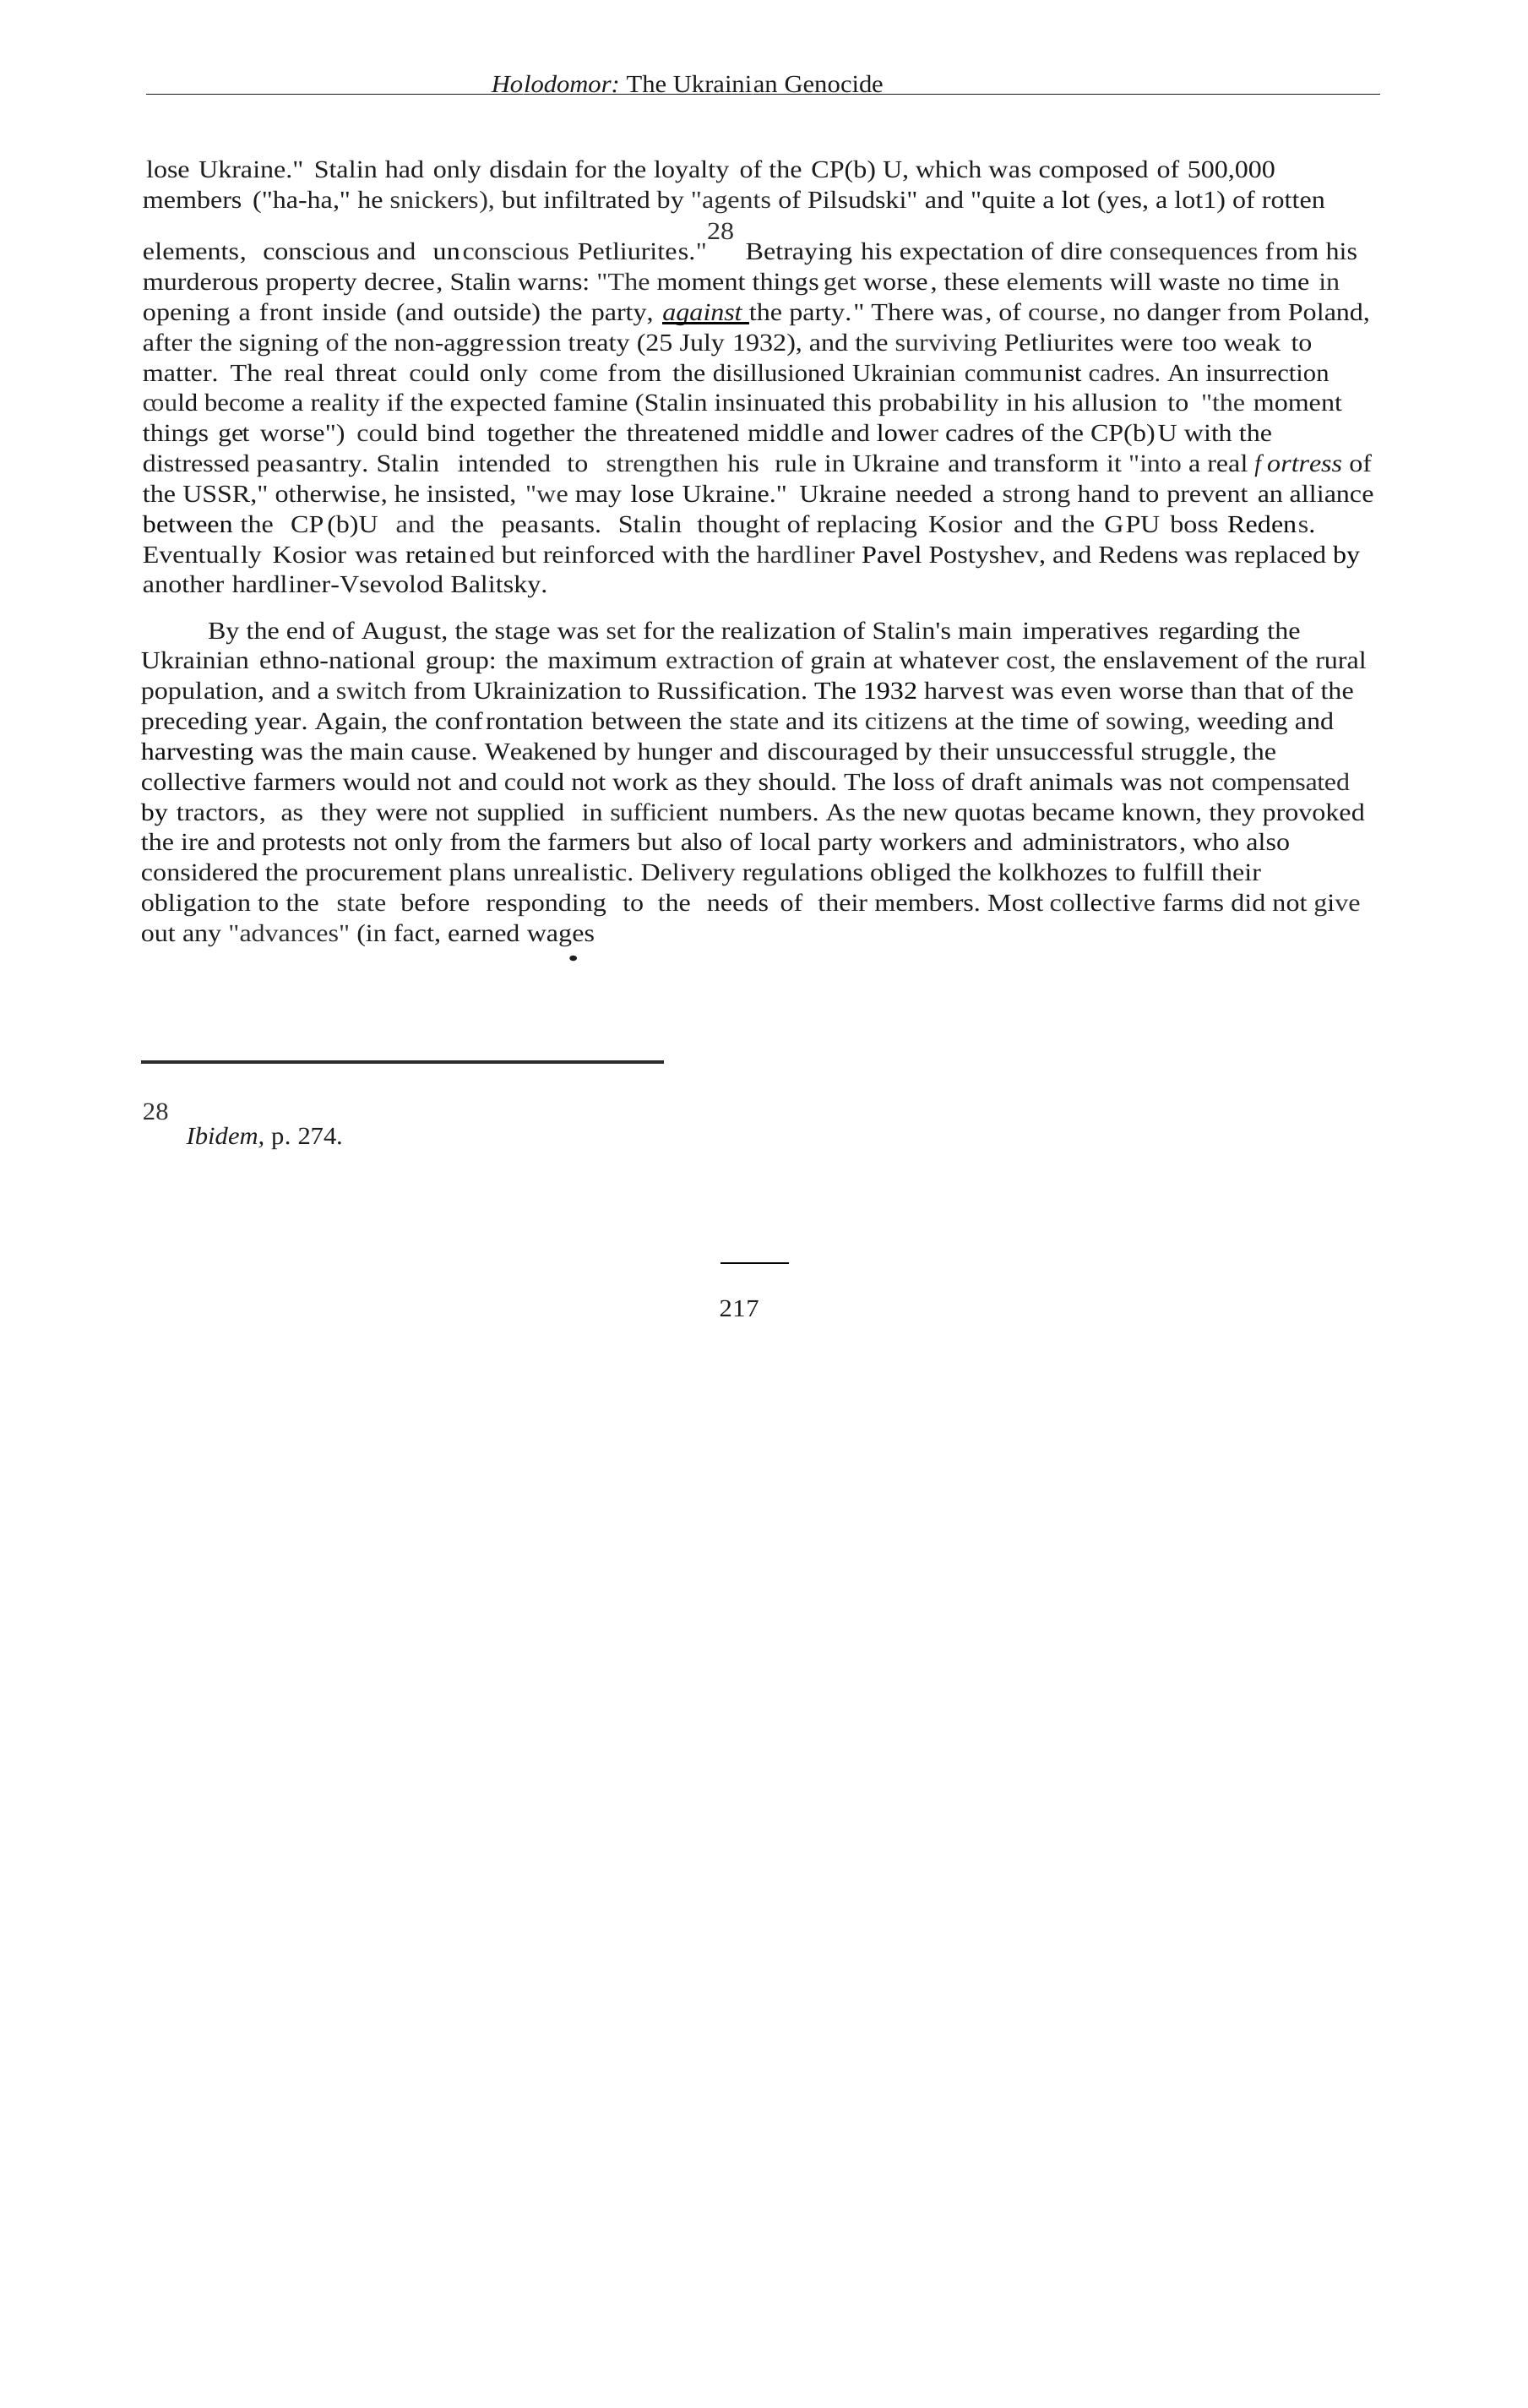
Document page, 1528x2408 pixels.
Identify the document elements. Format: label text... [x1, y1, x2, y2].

subtitle 217 [719, 1294, 792, 1322]
text By the end of August, the stage was set for the realization of Stalin's main imperatives regarding the Ukrainian ethno-national group: the maximum extraction of grain at whatever cost, the enslavement of the rural population, and a switch from Ukrainization to Russification. The 1932 harvest was even worse than that of the preceding year. Again, the confrontation between the state and its citizens at the time of sowing, weeding and harvesting was the main cause. Weakened by hunger and discouraged by their unsuccessful struggle, the collective farmers would not and could not work as they should. The loss of draft animals was not compensated by tractors, as they were not supplied in sufficient numbers. As the new quotas became known, they provoked the ire and protests not only from the farmers but also of local party workers and administrators, who also considered the procurement plans unrealistic. Delivery regulations obliged the kolkhozes to fulfill their obligation to the state before responding to the needs of their members. Most collective farms did not give out any "advances" (in fact, earned wages [141, 616, 1371, 947]
text 28 Ibidem, p. 274. [143, 1097, 1390, 1149]
text lose Ukraine." Stalin had only disdain for the loyalty of the CP(b) U, which was composed of 500,000 members ("ha-ha," he snickers), but infiltrated by "agents of Pilsudski" and "quite a lot (yes, a lot1) of rotten elements, conscious and unconscious Petliurites."28 Betraying his expectation of dire consequences from his murderous property decree, Stalin warns: "The moment thingsget worse, these elements will waste no time in opening a front inside (and outside) the party, against the party." There was, of course, no danger from Poland, after the signing of the non-aggression treaty (25 July 1932), and the surviving Petliurites were too weak to matter. The real threat could only come from the disillusioned Ukrainian communist cadres. An insurrection could become a reality if the expected famine (Stalin insinuated this probability in his allusion to "the moment things get worse") could bind together the threatened middle and lower cadres of the CP(b)U with the distressed peasantry. Stalin intended to strengthen his rule in Ukraine and transform it "into a real f ortress of the USSR," otherwise, he insisted, "we may lose Ukraine." Ukraine needed a strong hand to prevent an alliance between the CP(b)U and the peasants. Stalin thought of replacing Kosior and the GPU boss Redens. Eventually Kosior was retained but reinforced with the hardliner Pavel Postyshev, and Redens was replaced by another hardliner-Vsevolod Balitsky. [143, 155, 1373, 598]
text Holodomor: The Ukrainian Genocide [146, 69, 1390, 97]
